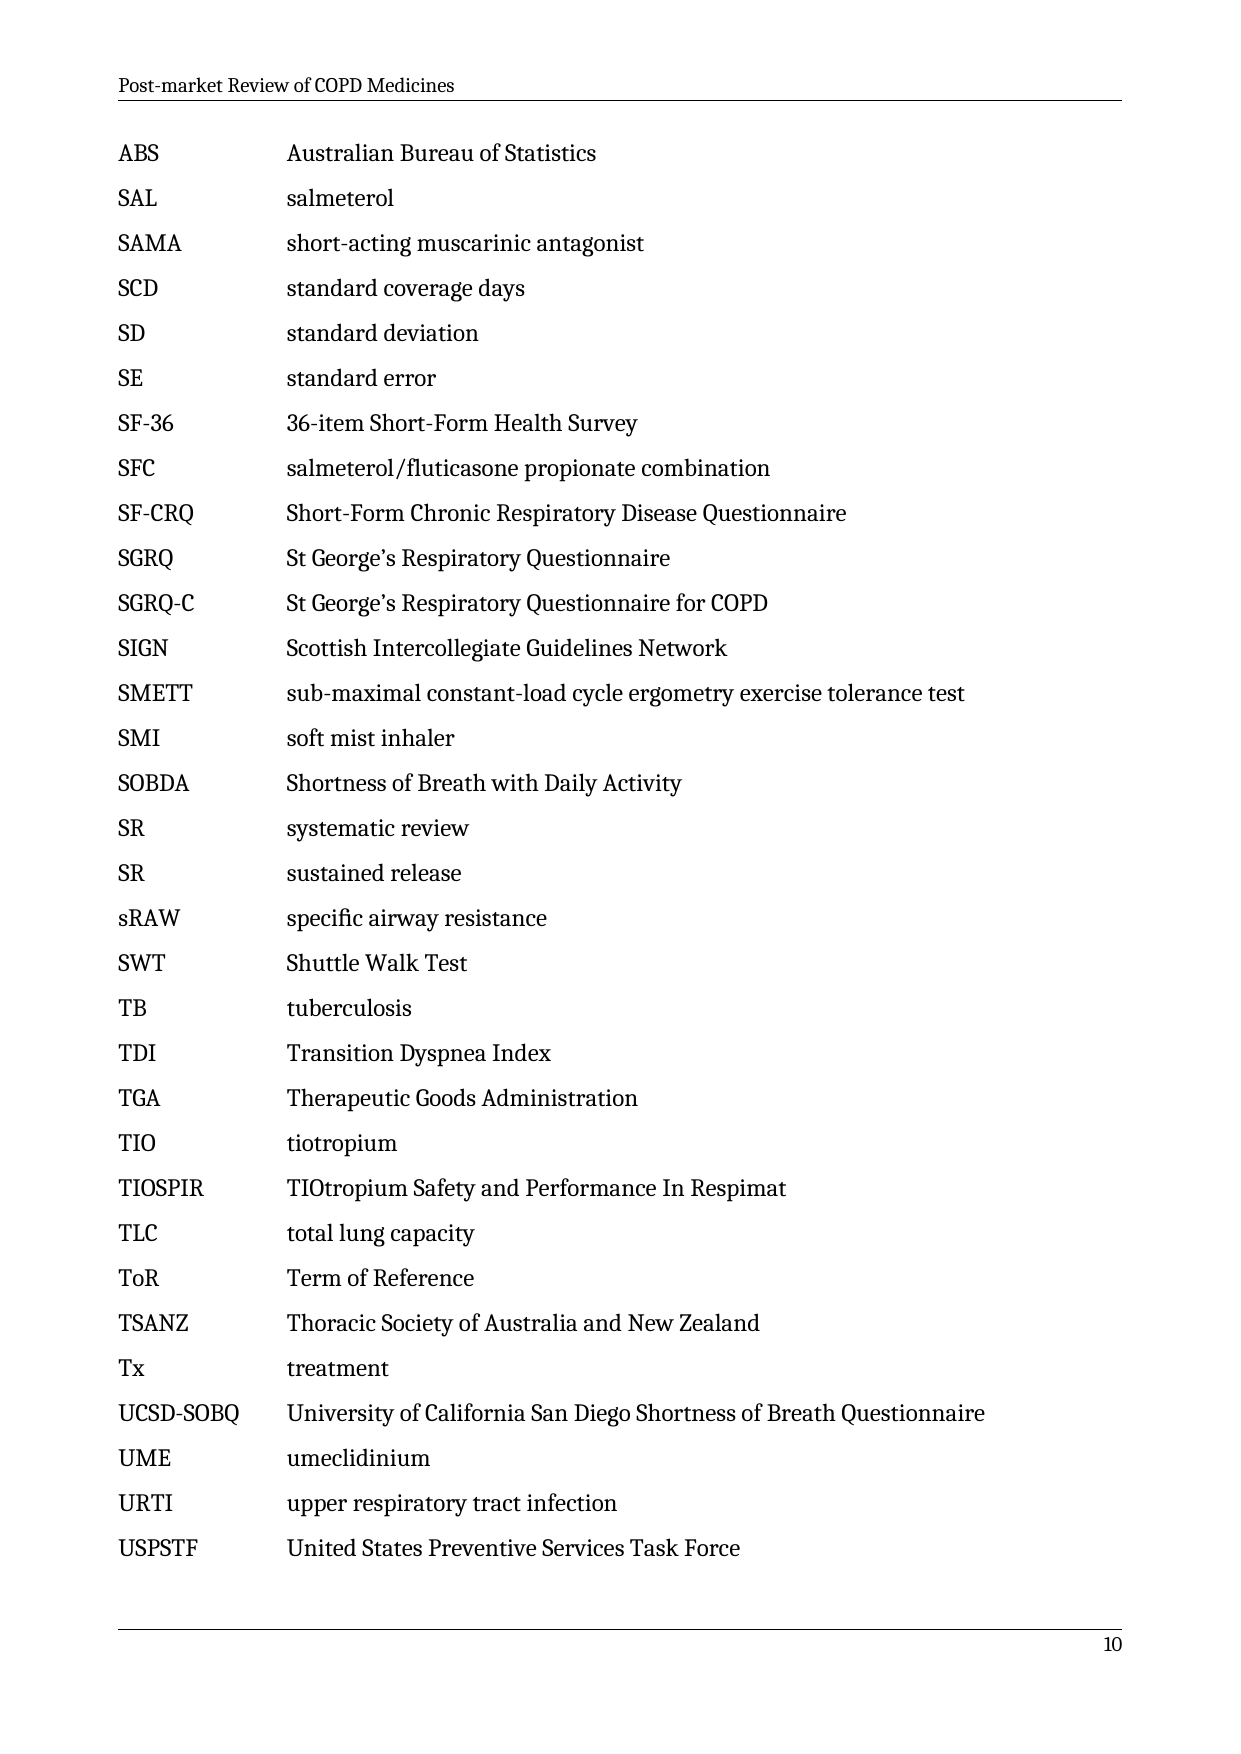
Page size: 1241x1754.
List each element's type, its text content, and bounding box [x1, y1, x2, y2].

table_cell UCSD-SOBQ [118, 1386, 287, 1431]
table_cell Thoracic Society of Australia and New Zealand [287, 1296, 1122, 1341]
table_cell tuberculosis [287, 981, 1122, 1026]
table_cell TIOSPIR [118, 1161, 287, 1206]
table_cell St George’s Respiratory Questionnaire [287, 531, 1122, 576]
table_cell Tx [118, 1341, 287, 1386]
table_cell soft mist inhaler [287, 711, 1122, 756]
table_cell SMETT [118, 666, 287, 711]
table_cell SFC [118, 441, 287, 486]
table_cell Shortness of Breath with Daily Activity [287, 756, 1122, 801]
table_cell USPSTF [118, 1521, 287, 1566]
table_cell SIGN [118, 621, 287, 666]
table_cell SGRQ [118, 531, 287, 576]
table_cell Term of Reference [287, 1251, 1122, 1296]
table_cell Transition Dyspnea Index [287, 1026, 1122, 1071]
table_cell TB [118, 981, 287, 1026]
table_cell SF-CRQ [118, 486, 287, 531]
table_cell umeclidinium [287, 1431, 1122, 1476]
table_cell SAL [118, 171, 287, 216]
table_cell SR [118, 801, 287, 846]
table_cell standard coverage days [287, 261, 1122, 306]
table_cell SR [118, 846, 287, 891]
table_cell TSANZ [118, 1296, 287, 1341]
table_cell UME [118, 1431, 287, 1476]
table_cell total lung capacity [287, 1206, 1122, 1251]
table_cell Therapeutic Goods Administration [287, 1071, 1122, 1116]
table_cell SMI [118, 711, 287, 756]
table_cell treatment [287, 1341, 1122, 1386]
table_cell salmeterol/fluticasone propionate combination [287, 441, 1122, 486]
table_header ABS [118, 126, 287, 171]
table_cell SE [118, 351, 287, 396]
table_cell sustained release [287, 846, 1122, 891]
table_cell SGRQ-C [118, 576, 287, 621]
table_cell University of California San Diego Shortness of Breath Questionnaire [287, 1386, 1122, 1431]
table_cell short-acting muscarinic antagonist [287, 216, 1122, 261]
table_cell upper respiratory tract infection [287, 1476, 1122, 1521]
table_cell standard deviation [287, 306, 1122, 351]
table_cell speciﬁc airway resistance [287, 891, 1122, 936]
table_cell TIO [118, 1116, 287, 1161]
table_cell 36-item Short-Form Health Survey [287, 396, 1122, 441]
table_cell tiotropium [287, 1116, 1122, 1161]
table_cell sRAW [118, 891, 287, 936]
table_cell TIOtropium Safety and Performance In Respimat [287, 1161, 1122, 1206]
table_cell SAMA [118, 216, 287, 261]
table_cell SF-36 [118, 396, 287, 441]
table_cell Scottish Intercollegiate Guidelines Network [287, 621, 1122, 666]
table_cell SCD [118, 261, 287, 306]
table_cell URTI [118, 1476, 287, 1521]
table_cell salmeterol [287, 171, 1122, 216]
table_cell SD [118, 306, 287, 351]
table_cell Short-Form Chronic Respiratory Disease Questionnaire [287, 486, 1122, 531]
table_cell Shuttle Walk Test [287, 936, 1122, 981]
table_cell SWT [118, 936, 287, 981]
table_cell systematic review [287, 801, 1122, 846]
table_cell sub-maximal constant-load cycle ergometry exercise tolerance test [287, 666, 1122, 711]
table_header Australian Bureau of Statistics [287, 126, 1122, 171]
table_cell SOBDA [118, 756, 287, 801]
table_cell TLC [118, 1206, 287, 1251]
table_cell St George’s Respiratory Questionnaire for COPD [287, 576, 1122, 621]
table_cell ToR [118, 1251, 287, 1296]
table_cell TGA [118, 1071, 287, 1116]
table_cell TDI [118, 1026, 287, 1071]
table_cell standard error [287, 351, 1122, 396]
table_cell United States Preventive Services Task Force [287, 1521, 1122, 1566]
